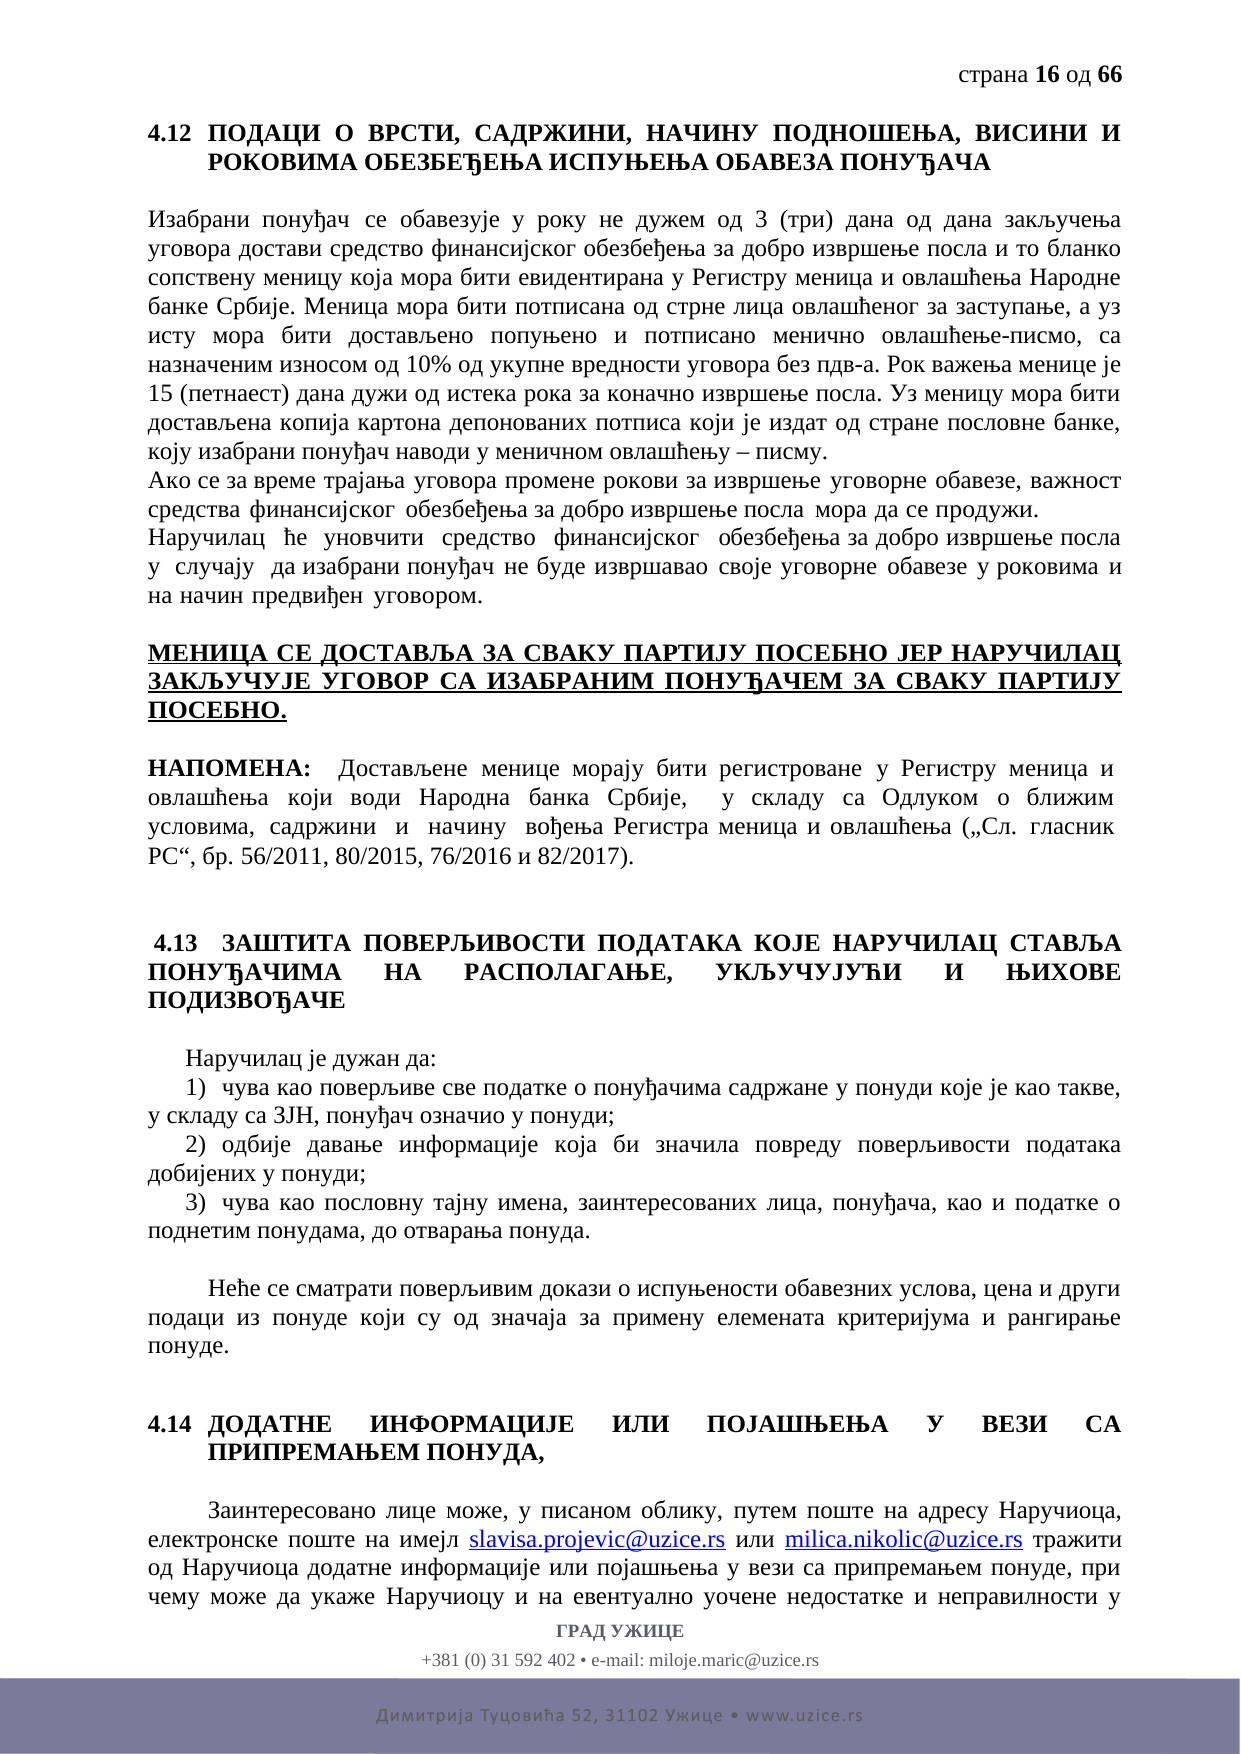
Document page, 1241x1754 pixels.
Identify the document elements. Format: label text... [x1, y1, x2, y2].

text 1) чува као поверљиве све податке о понуђачима садржане у понуди које је као такве, у складу са ЗЈН, понуђач означио у понуди; [148, 1072, 1122, 1129]
subtitle ЗАШТИТА ПОВЕРЉИВОСТИ ПОДАТАКА КОЈЕ НАРУЧИЛАЦ СТАВЉА ПОНУЂАЧИМА НА РАСПОЛАГАЊЕ, УКЉУЧУЈУЋИ И ЊИХОВЕ ПОДИЗВОЂАЧЕ [148, 928, 1122, 1014]
subtitle ПОДАЦИ О ВРСТИ, САДРЖИНИ, НАЧИНУ ПОДНОШЕЊА, ВИСИНИ И РОКОВИМА ОБЕЗБЕЂЕЊА ИСПУЊЕЊА ОБАВЕЗА ПОНУЂАЧА [148, 118, 1122, 176]
picture [0, 1677, 1240, 1754]
text МЕНИЦА СЕ ДОСТАВЉА ЗА СВАКУ ПАРТИЈУ ПОСЕБНО ЈЕР НАРУЧИЛАЦ ЗАКЉУЧУЈЕ УГОВОР СА ИЗАБРАНИМ ПОНУЂАЧЕМ ЗА СВАКУ ПАРТИЈУ ПОСЕБНО. [148, 693, 1122, 724]
text Наручилац ће уновчити средство финансијског обезбеђења за добро извршење посла у случају да изабрани понуђач не буде извршавао своје уговорне обавезе у роковима и на начин предвиђен уговором. [148, 522, 1122, 609]
text 2) одбије давање информације која би значила повреду поверљивости података добијених у понуди; [148, 1129, 1122, 1187]
text Изабрани понуђач се обавезује у року не дужем од 3 (три) дана од дана закључења уговора достави средство финансијског обезбеђења за добро извршење посла и то бланко сопствену меницу која мора бити евидентирана у Регистру меница и овлашћења Народне банке Србије. Меница мора бити потписана од стрне лица овлашћеног за заступање, а уз исту мора бити достављено попуњено и потписано менично овлашћење-писмо, са назначеним износом од 10% од укупне вредности уговора без пдв-а. Рок важења менице је 15 (петнаест) дана дужи од истека рока за коначно извршење посла. Уз меницу мора бити достављена копија картона депонованих потписа који је издат од стране пословне банке, коју изабрани понуђач наводи у меничном овлашћењу – писму. [148, 204, 1122, 465]
subtitle ДОДАТНЕ ИНФОРМАЦИЈЕ ИЛИ ПОЈАШЊЕЊА У ВЕЗИ СА ПРИПРЕМАЊЕМ ПОНУДА, [148, 1409, 1122, 1466]
text НАПОМЕНА: Достављене менице морају бити регистроване у Регистру меница и овлашћења који води Народна банка Србије, у складу са Одлуком о ближим условима, садржини и начину вођења Регистра меница и овлашћења („Сл. гласник РС“, бр. 56/2011, 80/2015, 76/2016 и 82/2017). [148, 753, 1114, 869]
text МЕНИЦА СЕ ДОСТАВЉА ЗА СВАКУ ПАРТИЈУ ПОСЕБНО ЈЕР НАРУЧИЛАЦ ЗАКЉУЧУЈЕ УГОВОР СА ИЗАБРАНИМ ПОНУЂАЧЕМ ЗА СВАКУ ПАРТИЈУ ПОСЕБНО. [148, 664, 1122, 691]
text Неће се сматрати поверљивим докази о испуњености обавезних услова, цена и други подаци из понуде који су од значаја за примену елемената критеријума и рангирање понуде. [148, 1273, 1122, 1359]
text МЕНИЦА СЕ ДОСТАВЉА ЗА СВАКУ ПАРТИЈУ ПОСЕБНО ЈЕР НАРУЧИЛАЦ ЗАКЉУЧУЈЕ УГОВОР СА ИЗАБРАНИМ ПОНУЂАЧЕМ ЗА СВАКУ ПАРТИЈУ ПОСЕБНО. [148, 638, 1122, 663]
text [148, 1495, 1122, 1610]
text Ако се за време трајања уговора промене рокови за извршење уговорне обавезе, важност средства финансијског обезбеђења за добро извршење посла мора да се продужи. [148, 465, 1122, 522]
text 3) чува као пословну тајну имена, заинтересованих лица, понуђача, као и податке о поднетим понудама, до отварања понуда. [148, 1187, 1122, 1244]
text Наручилац је дужан да: [148, 1043, 1122, 1072]
